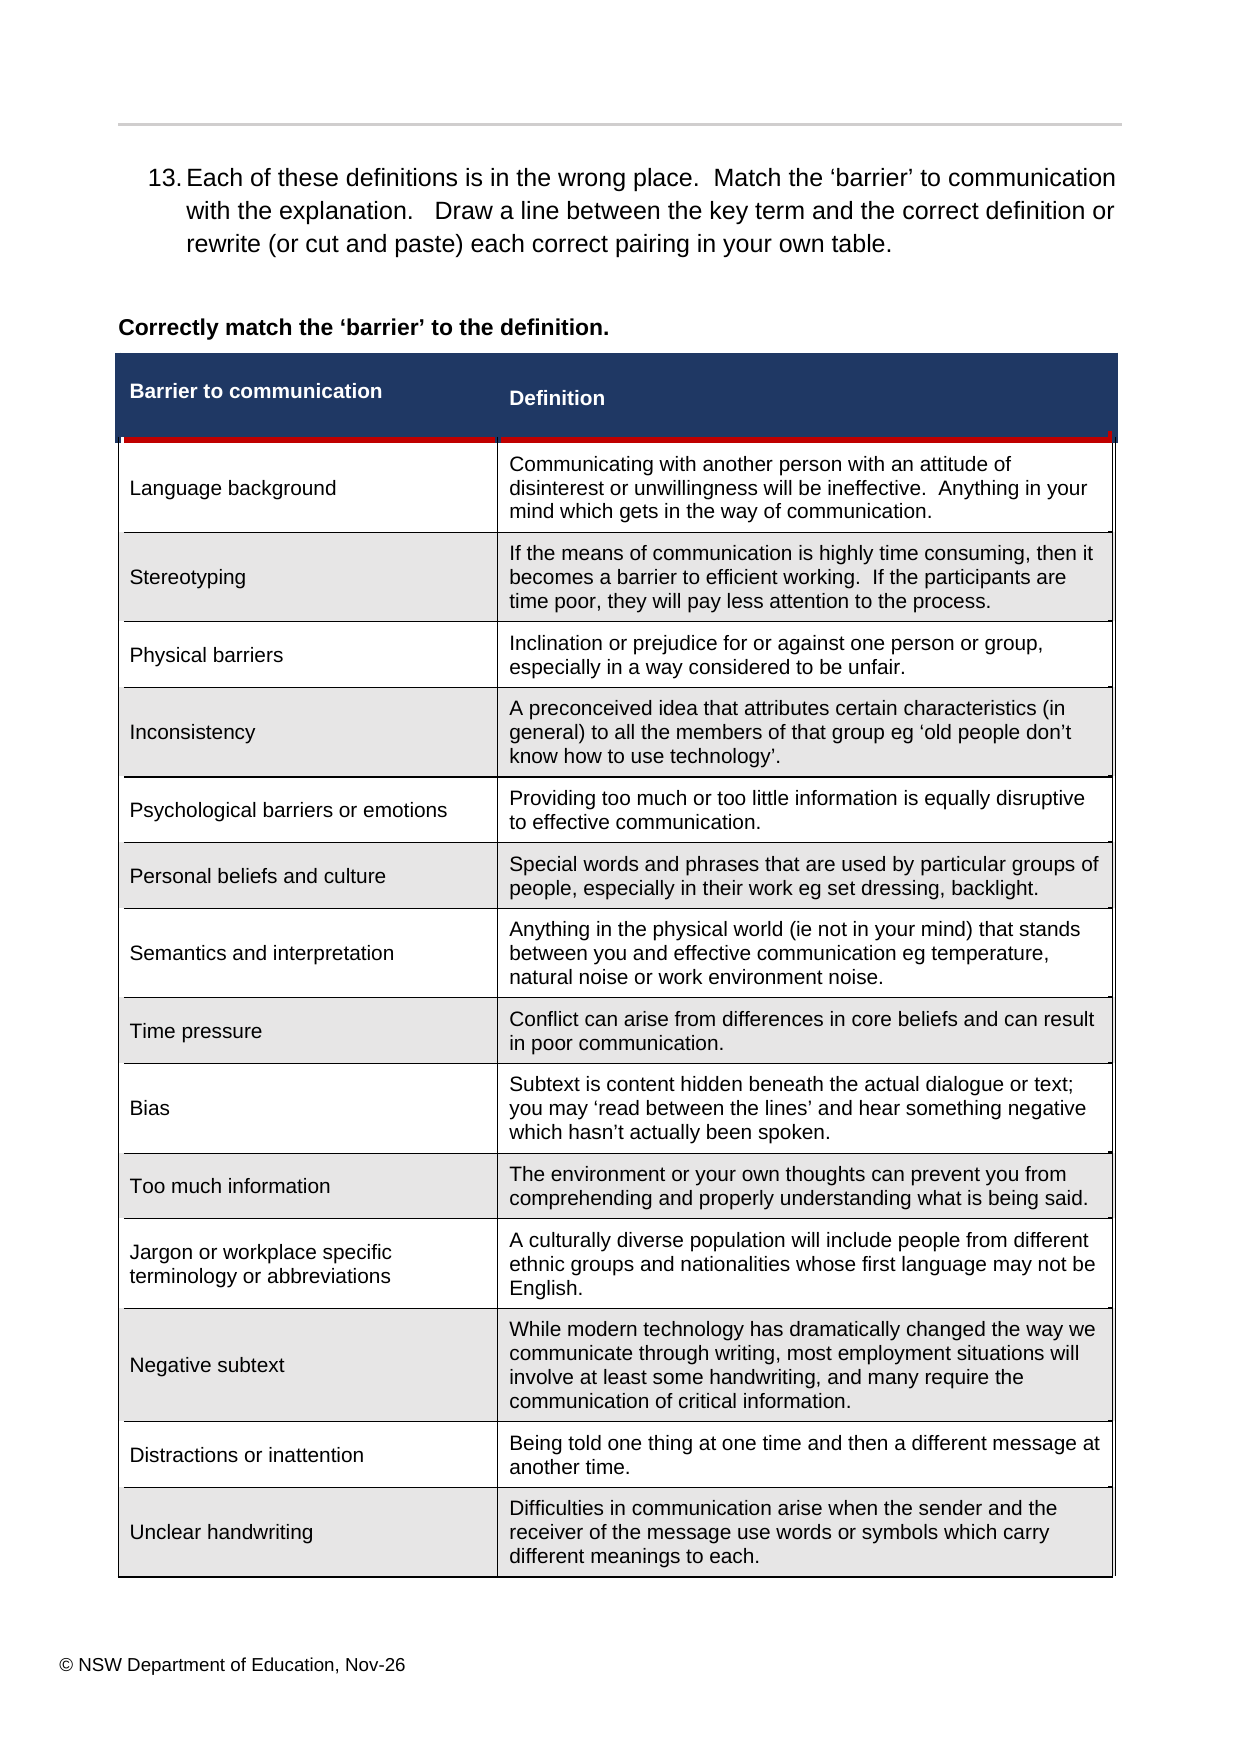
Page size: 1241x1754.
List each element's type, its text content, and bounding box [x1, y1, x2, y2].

table_cell Conﬂict can arise from differences in core beliefs and can result in poor communication. [498, 998, 1112, 1063]
table_cell If the means of communication is highly time consuming, then it becomes a barrier to efficient working. If the participants are time poor, they will pay less attention to the process. [498, 533, 1112, 621]
table_cell A culturally diverse population will include people from different ethnic groups and nationalities whose first language may not be English. [498, 1219, 1112, 1308]
table_cell Communicating with another person with an attitude of disinterest or unwillingness will be ineffective. Anything in your mind which gets in the way of communication. [498, 443, 1112, 532]
table_cell Unclear handwriting [119, 1487, 497, 1576]
table_header Definition [501, 359, 1112, 437]
table_cell Time pressure [119, 997, 497, 1063]
table_cell Being told one thing at one time and then a different message at another time. [498, 1422, 1112, 1487]
table_cell Too much information [119, 1153, 497, 1218]
table_cell Inconsistency [119, 687, 497, 776]
table_cell Jargon or workplace specific terminology or abbreviations [119, 1218, 497, 1308]
table_cell Personal beliefs and culture [119, 842, 497, 908]
table_cell Inclination or prejudice for or against one person or group, especially in a way considered to be unfair. [498, 622, 1112, 687]
table_cell Providing too much or too little information is equally disruptive to effective communication. [498, 778, 1112, 842]
table_cell Distractions or inattention [119, 1421, 497, 1487]
list Each of these definitions is in the wrong place. Match the ‘barrier’ to communication with the explanation. Draw a line between the key term and the correct definition or rewrite (or cut and paste) each correct pairing in your own table. [148, 163, 1122, 258]
table_cell While modern technology has dramatically changed the way we communicate through writing, most employment situations will involve at least some handwriting, and many require the communication of critical information. [498, 1309, 1112, 1421]
table_cell Bias [119, 1063, 497, 1152]
table_cell Negative subtext [119, 1308, 497, 1421]
table_cell A preconceived idea that attributes certain characteristics (in general) to all the members of that group eg ‘old people don’t know how to use technology’. [498, 688, 1112, 776]
table_cell Difficulties in communication arise when the sender and the receiver of the message use words or symbols which carry different meanings to each. [498, 1488, 1112, 1576]
table_cell Semantics and interpretation [119, 908, 497, 997]
table_cell The environment or your own thoughts can prevent you from comprehending and properly understanding what is being said. [498, 1154, 1112, 1218]
table_cell Subtext is content hidden beneath the actual dialogue or text; you may ‘read between the lines’ and hear something negative which hasn’t actually been spoken. [498, 1064, 1112, 1152]
table_cell Stereotyping [119, 532, 497, 621]
table_cell Physical barriers [119, 621, 497, 687]
table_cell Psychological barriers or emotions [119, 776, 497, 842]
table_cell Special words and phrases that are used by particular groups of people, especially in their work eg set dressing, backlight. [498, 843, 1112, 908]
table_header Barrier to communication [121, 359, 495, 437]
text Correctly match the ‘barrier’ to the definition. [118, 287, 1122, 340]
table_cell Anything in the physical world (ie not in your mind) that stands between you and effective communication eg temperature, natural noise or work environment noise. [498, 909, 1112, 997]
table_cell Language background [119, 437, 497, 532]
